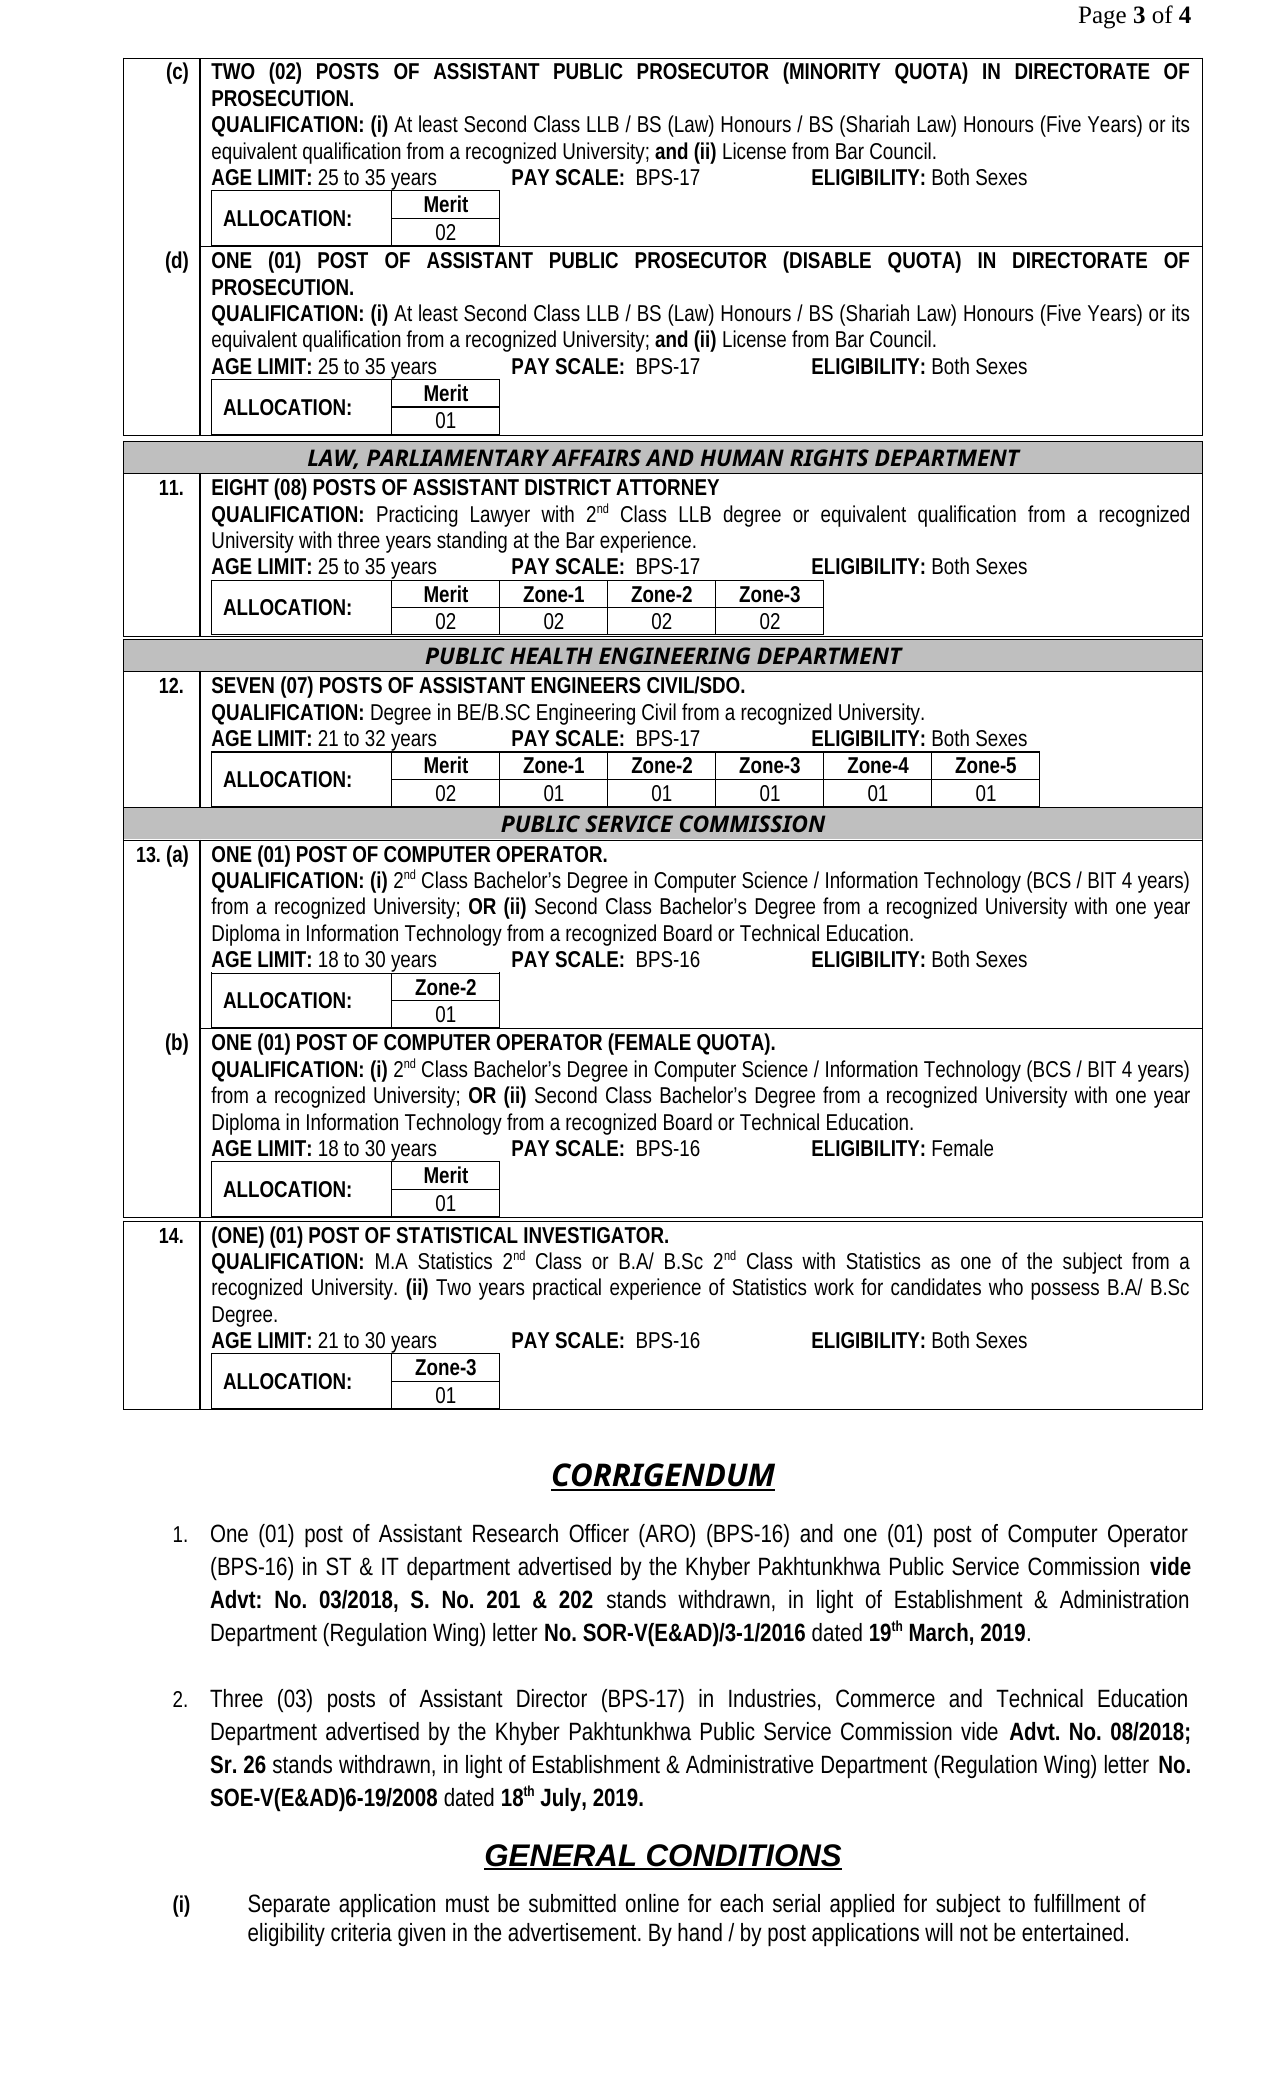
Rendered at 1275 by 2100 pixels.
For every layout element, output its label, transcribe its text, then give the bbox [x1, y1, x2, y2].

list Three (03) posts of Assistant Director (BPS-17) in Industries, Commerce and Technical Education Department advertised by the Khyber Pakhtunkhwa Public Service Commission vide Advt. No. 08/2018; Sr. 26 stands withdrawn, in light of Establishment & Administrative Department (Regulation Wing) letter No. SOE-V(E&AD)6-19/2008 dated 18th July, 2019. [172, 1684, 1191, 1811]
table_header (ONE) (01) POST OF STATISTICAL INVESTIGATOR. QUALIFICATION: M.A Statistics 2nd Class or B.A/ B.Sc 2nd Class with Statistics as one of the subject from a recognized University. (ii) Two years practical experience of Statistics work for candidates who possess B.A/ B.Sc Degree. AGE LIMIT: 21 to 30 years PAY SCALE: BPS-16 ELIGIBILITY: Both Sexes [201, 1222, 1202, 1409]
table_cell public service commission [124, 808, 1202, 839]
table_cell [124, 672, 199, 807]
table_cell SEVEN (07) POSTS OF ASSISTANT ENGINEERS CIVIL/SDO. QUALIFICATION: Degree in BE/B.SC Engineering Civil from a recognized University. AGE LIMIT: 21 to 32 years PAY SCALE: BPS-17 ELIGIBILITY: Both Sexes [201, 672, 1202, 807]
text CORRIGENDUM [135, 1453, 1191, 1496]
table_cell (a) [124, 841, 199, 1028]
table_header LAW, PARLIAMENTARY AFFAIRS AND HUMAN RIGHTS DEPARTMENT [124, 442, 1202, 473]
table_cell EIGHT (08) POSTS OF ASSISTANT DISTRICT ATTORNEY QUALIFICATION: Practicing Lawyer with 2nd Class LLB degree or equivalent qualification from a recognized University with three years standing at the Bar experience. AGE LIMIT: 25 to 35 years PAY SCALE: BPS-17 ELIGIBILITY: Both Sexes [201, 474, 1202, 636]
table_header TWO (02) POSTS OF ASSISTANT PUBLIC PROSECUTOR (MINORITY QUOTA) IN DIRECTORATE OF PROSECUTION. QUALIFICATION: (i) At least Second Class LLB / BS (Law) Honours / BS (Shariah Law) Honours (Five Years) or its equivalent qualification from a recognized University; and (ii) License from Bar Council. AGE LIMIT: 25 to 35 years PAY SCALE: BPS-17 ELIGIBILITY: Both Sexes [201, 59, 1202, 246]
table_cell (b) [124, 1028, 199, 1217]
table_cell (d) [124, 246, 199, 435]
table_header [124, 1222, 199, 1409]
table_cell ONE (01) POST OF COMPUTER OPERATOR (FEMALE QUOTA). QUALIFICATION: (i) 2nd Class Bachelor’s Degree in Computer Science / Information Technology (BCS / BIT 4 years) from a recognized University; OR (ii) Second Class Bachelor’s Degree from a recognized University with one year Diploma in Information Technology from a recognized Board or Technical Education. AGE LIMIT: 18 to 30 years PAY SCALE: BPS-16 ELIGIBILITY: Female [201, 1029, 1202, 1217]
list One (01) post of Assistant Research Officer (ARO) (BPS-16) and one (01) post of Computer Operator (BPS-16) in ST & IT department advertised by the Khyber Pakhtunkhwa Public Service Commission vide Advt: No. 03/2018, S. No. 201 & 202 stands withdrawn, in light of Establishment & Administration Department (Regulation Wing) letter No. SOR-V(E&AD)/3-1/2016 dated 19th March, 2019. [172, 1519, 1191, 1647]
table_cell ONE (01) POST OF COMPUTER OPERATOR. QUALIFICATION: (i) 2nd Class Bachelor’s Degree in Computer Science / Information Technology (BCS / BIT 4 years) from a recognized University; OR (ii) Second Class Bachelor’s Degree from a recognized University with one year Diploma in Information Technology from a recognized Board or Technical Education. AGE LIMIT: 18 to 30 years PAY SCALE: BPS-16 ELIGIBILITY: Both Sexes [201, 841, 1202, 1028]
table_header (c) [124, 59, 199, 246]
text GENERAL CONDITIONS [135, 1837, 1191, 1872]
list Separate application must be submitted online for each serial applied for subject to fulfillment of eligibility criteria given in the advertisement. By hand / by post applications will not be entertained. [172, 1889, 1147, 1947]
table_cell ONE (01) POST OF ASSISTANT PUBLIC PROSECUTOR (DISABLE QUOTA) IN DIRECTORATE OF PROSECUTION. QUALIFICATION: (i) At least Second Class LLB / BS (Law) Honours / BS (Shariah Law) Honours (Five Years) or its equivalent qualification from a recognized University; and (ii) License from Bar Council. AGE LIMIT: 25 to 35 years PAY SCALE: BPS-17 ELIGIBILITY: Both Sexes [201, 247, 1202, 435]
table_cell [124, 474, 199, 636]
table_header PUBLIC HEALTH ENGINEERING DEPARTMENT [124, 640, 1202, 671]
